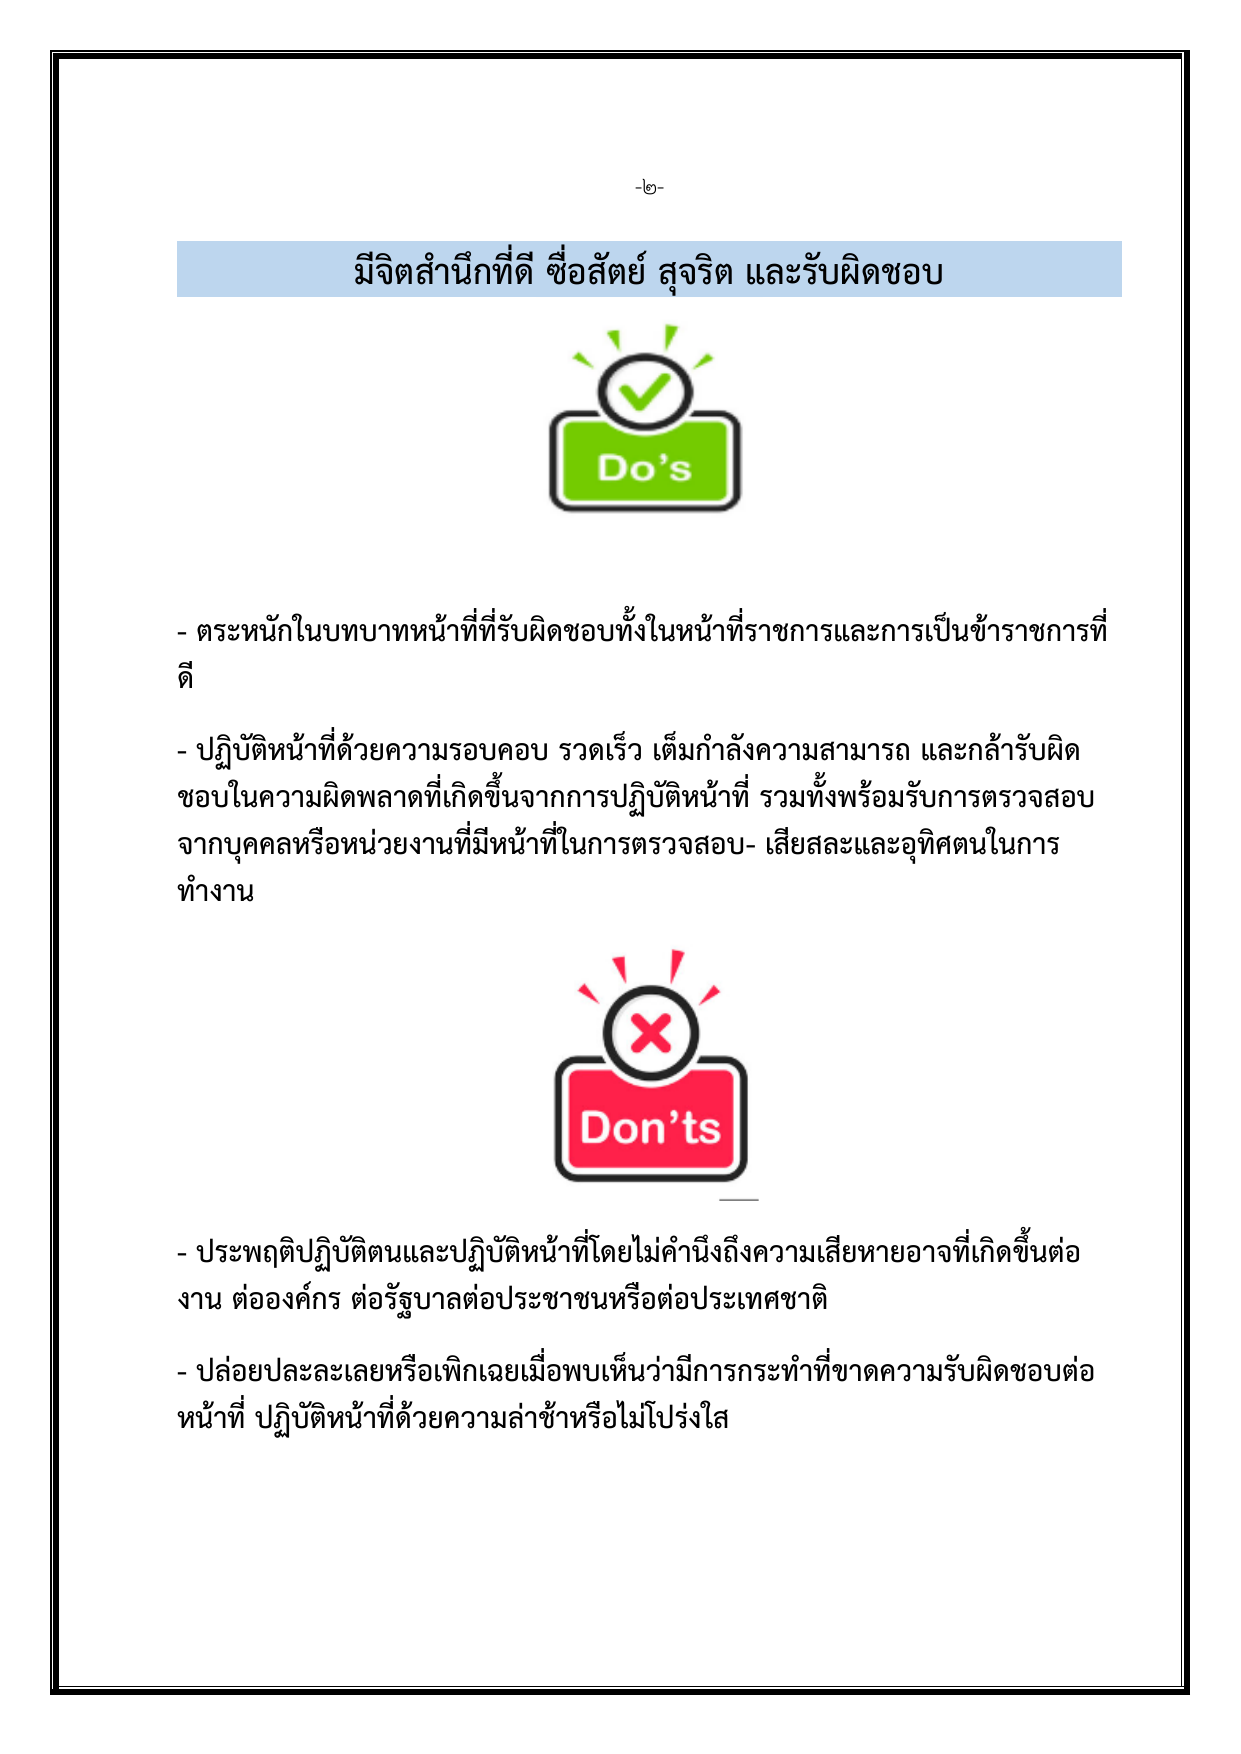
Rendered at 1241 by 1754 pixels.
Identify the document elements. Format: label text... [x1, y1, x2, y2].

picture [540, 937, 759, 1201]
text มีจิตสำนึกที่ดี ซื่อสัตย์ สุจริต และรับผิดชอบ [177, 241, 1122, 297]
text - ประพฤติปฏิบัติตนและปฏิบัติหน้าที่โดยไม่คำนึงถึงความเสียหายอาจที่เกิดขึ้นต่องาน ต่อองค์กร ต่อรัฐบาลต่อประชาชนหรือต่อประเทศชาติ [177, 1226, 1122, 1320]
text - ตระหนักในบทบาทหน้าที่ที่รับผิดชอบทั้งในหน้าที่ราชการและการเป็นข้าราชการที่ดี [177, 605, 1122, 699]
text -2- [177, 165, 1122, 203]
text - ปฏิบัติหน้าที่ด้วยความรอบคอบ รวดเร็ว เต็มกำลังความสามารถ และกล้ารับผิดชอบในความผิดพลาดที่เกิดขึ้นจากการปฏิบัติหน้าที่ รวมทั้งพร้อมรับการตรวจสอบจากบุคคลหรือหน่วยงานที่มีหน้าที่ในการตรวจสอบ- เสียสละและอุทิศตนในการทำงาน [177, 724, 1122, 912]
text - ปล่อยปละละเลยหรือเพิกเฉยเมื่อพบเห็นว่ามีการกระทำที่ขาดความรับผิดชอบต่อหน้าที่ ปฏิบัติหน้าที่ด้วยความล่าช้าหรือไม่โปร่งใส [177, 1345, 1122, 1439]
picture [536, 297, 763, 530]
